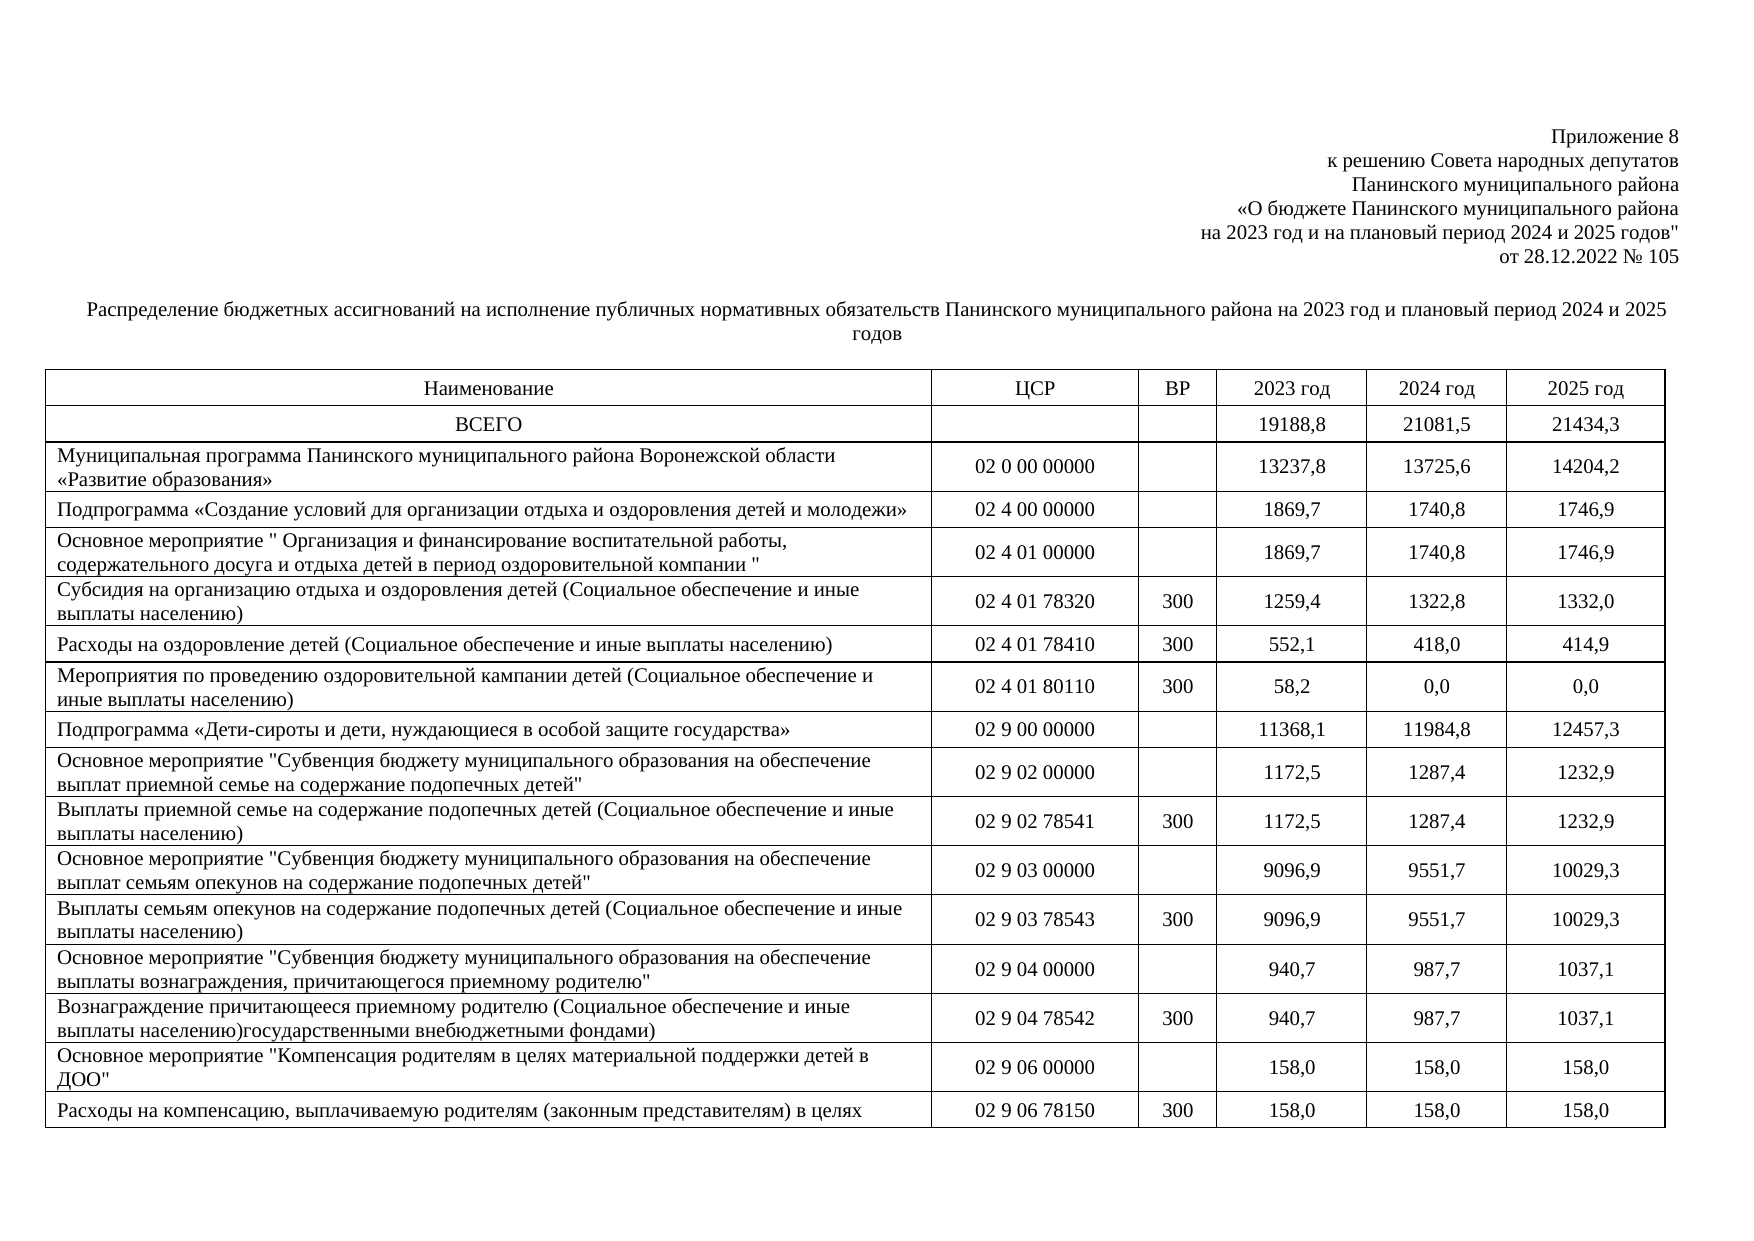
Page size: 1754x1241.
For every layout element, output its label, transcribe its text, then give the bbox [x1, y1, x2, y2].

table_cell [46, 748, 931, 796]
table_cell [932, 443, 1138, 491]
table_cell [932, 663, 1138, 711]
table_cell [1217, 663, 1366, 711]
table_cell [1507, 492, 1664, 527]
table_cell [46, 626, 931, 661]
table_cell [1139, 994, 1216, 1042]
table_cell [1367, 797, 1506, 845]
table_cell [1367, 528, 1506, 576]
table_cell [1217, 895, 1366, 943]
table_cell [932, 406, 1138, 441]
text от 28.12.2022 № 105 [75, 244, 1679, 268]
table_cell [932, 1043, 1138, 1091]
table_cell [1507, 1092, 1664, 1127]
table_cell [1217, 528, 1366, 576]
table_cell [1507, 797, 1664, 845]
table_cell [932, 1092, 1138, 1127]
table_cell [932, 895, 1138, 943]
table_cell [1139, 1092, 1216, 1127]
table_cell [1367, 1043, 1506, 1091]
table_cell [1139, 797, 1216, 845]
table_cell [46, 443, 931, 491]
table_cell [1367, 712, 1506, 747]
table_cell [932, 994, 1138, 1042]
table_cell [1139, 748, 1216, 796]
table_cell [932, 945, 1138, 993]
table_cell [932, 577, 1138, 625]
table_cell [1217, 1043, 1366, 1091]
text «О бюджете Панинского муниципального района [75, 196, 1679, 220]
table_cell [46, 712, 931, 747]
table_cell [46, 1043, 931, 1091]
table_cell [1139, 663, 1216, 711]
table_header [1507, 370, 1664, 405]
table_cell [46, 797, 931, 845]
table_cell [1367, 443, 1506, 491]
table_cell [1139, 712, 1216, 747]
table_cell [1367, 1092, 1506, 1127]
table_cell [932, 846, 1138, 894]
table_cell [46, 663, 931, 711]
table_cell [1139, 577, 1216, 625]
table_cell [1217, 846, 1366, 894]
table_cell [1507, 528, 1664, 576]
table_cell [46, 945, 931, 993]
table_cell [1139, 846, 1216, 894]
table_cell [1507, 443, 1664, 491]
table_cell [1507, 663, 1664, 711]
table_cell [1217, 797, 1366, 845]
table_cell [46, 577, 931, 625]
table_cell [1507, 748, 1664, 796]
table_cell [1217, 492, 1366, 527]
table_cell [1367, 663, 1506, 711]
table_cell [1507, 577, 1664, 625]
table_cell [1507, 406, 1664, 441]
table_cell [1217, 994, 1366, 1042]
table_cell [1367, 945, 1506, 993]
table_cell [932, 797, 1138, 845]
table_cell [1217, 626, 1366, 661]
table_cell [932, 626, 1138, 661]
text Панинского муниципального района [75, 172, 1679, 196]
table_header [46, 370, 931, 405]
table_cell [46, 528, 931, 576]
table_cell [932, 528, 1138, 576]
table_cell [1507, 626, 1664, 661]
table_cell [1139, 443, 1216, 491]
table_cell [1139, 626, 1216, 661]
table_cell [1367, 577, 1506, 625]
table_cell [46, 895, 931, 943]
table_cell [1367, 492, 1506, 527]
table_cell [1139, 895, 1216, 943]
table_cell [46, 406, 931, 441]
text на 2023 год и на плановый период 2024 и 2025 годов" [75, 220, 1679, 244]
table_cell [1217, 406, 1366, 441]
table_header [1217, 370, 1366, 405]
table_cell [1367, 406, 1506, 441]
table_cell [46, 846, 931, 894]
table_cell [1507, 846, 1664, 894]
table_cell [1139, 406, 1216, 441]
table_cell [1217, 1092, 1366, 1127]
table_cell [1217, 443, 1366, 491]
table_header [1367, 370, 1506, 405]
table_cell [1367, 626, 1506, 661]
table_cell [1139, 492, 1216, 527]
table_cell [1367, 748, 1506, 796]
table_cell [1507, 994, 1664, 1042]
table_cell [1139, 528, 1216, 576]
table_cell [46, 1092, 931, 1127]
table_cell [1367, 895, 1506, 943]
text Распределение бюджетных ассигнований на исполнение публичных нормативных обязательств Панинского муниципального района на 2023 год и плановый период 2024 и 2025 годов [75, 297, 1679, 345]
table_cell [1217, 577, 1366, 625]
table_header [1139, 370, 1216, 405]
text Приложение 8 [75, 124, 1679, 148]
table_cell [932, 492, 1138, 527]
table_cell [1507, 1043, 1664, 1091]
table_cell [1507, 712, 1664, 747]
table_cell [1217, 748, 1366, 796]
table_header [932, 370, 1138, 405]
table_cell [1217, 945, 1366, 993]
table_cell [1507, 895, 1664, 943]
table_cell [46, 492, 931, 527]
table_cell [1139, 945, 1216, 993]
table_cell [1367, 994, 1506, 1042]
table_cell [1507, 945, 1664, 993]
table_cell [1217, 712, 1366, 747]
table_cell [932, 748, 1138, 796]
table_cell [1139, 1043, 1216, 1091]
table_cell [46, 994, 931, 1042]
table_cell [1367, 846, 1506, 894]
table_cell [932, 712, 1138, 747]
text к решению Совета народных депутатов [75, 148, 1679, 172]
